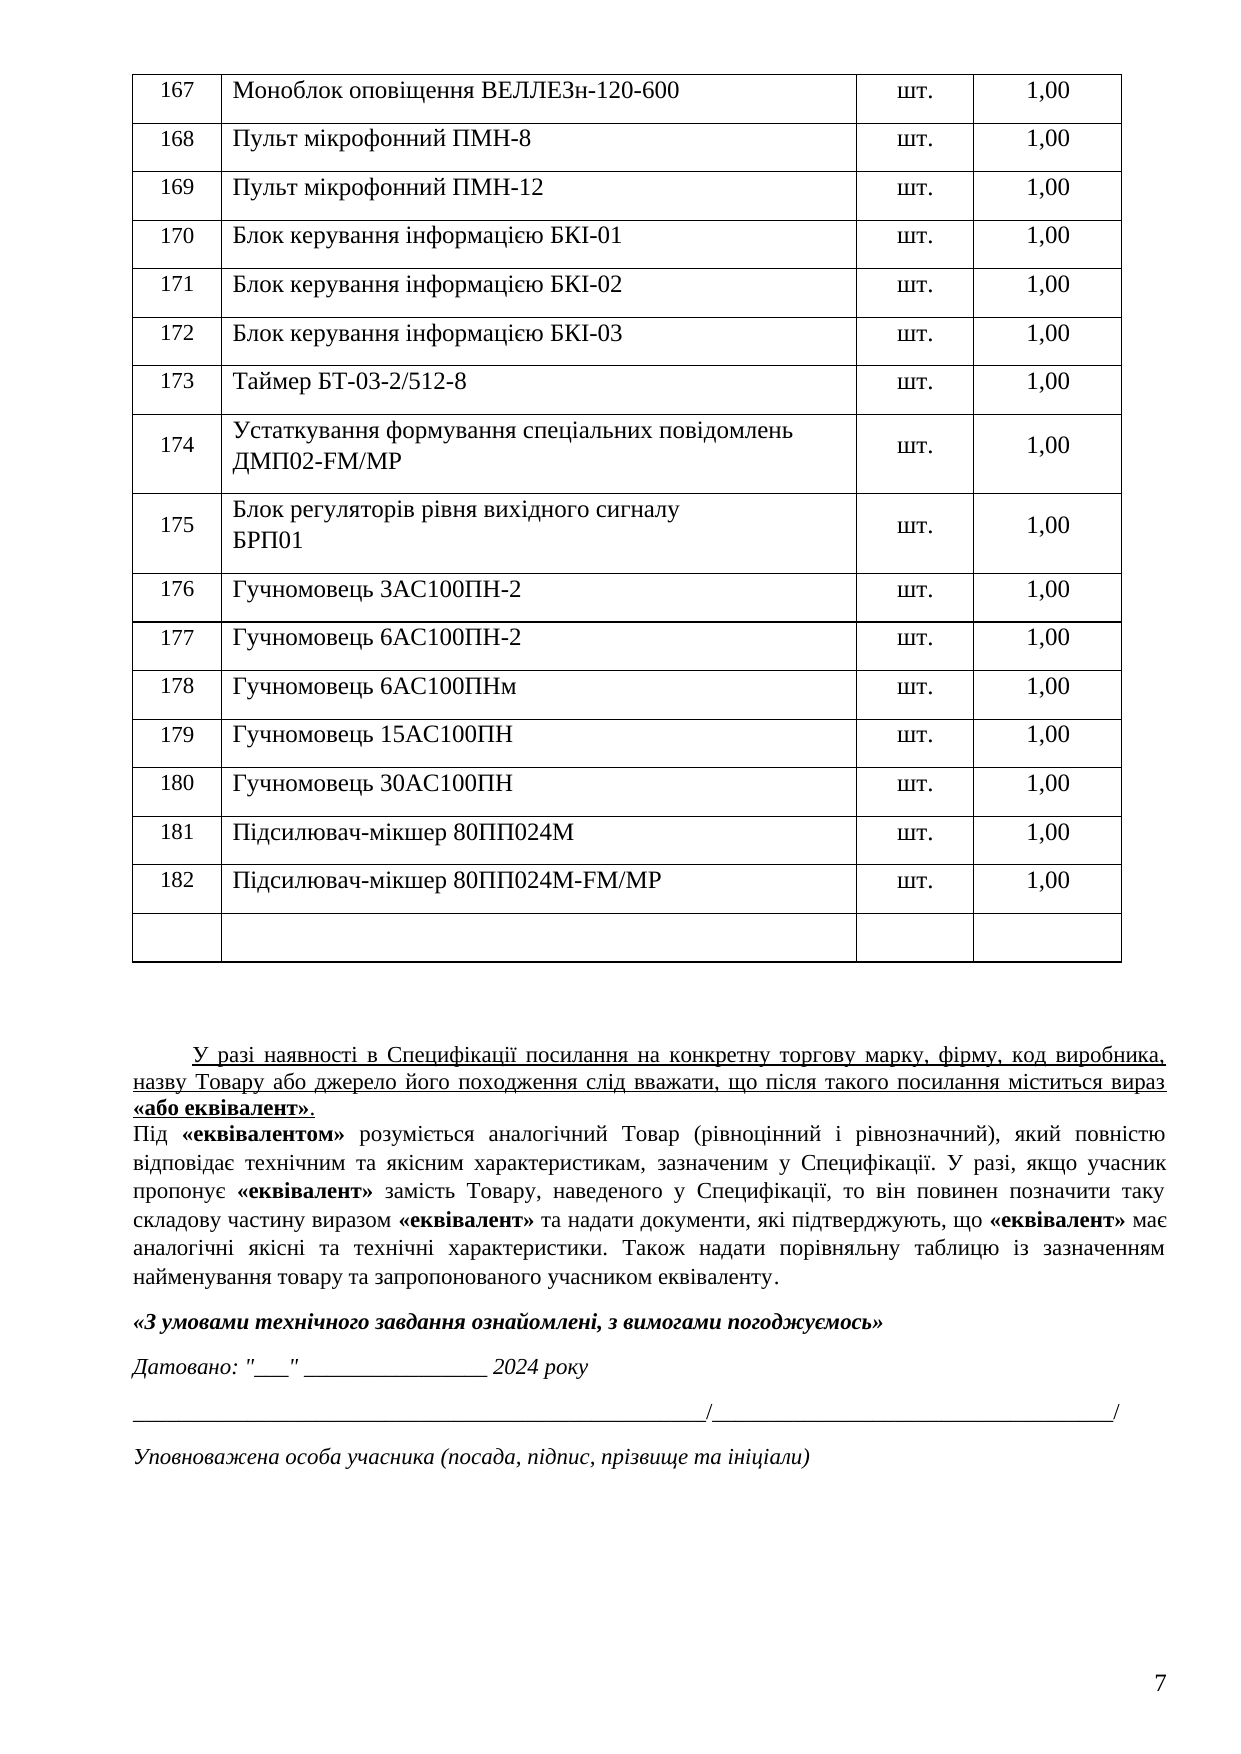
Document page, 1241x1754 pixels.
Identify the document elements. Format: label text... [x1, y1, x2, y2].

table_cell 1,00 [974, 768, 1121, 816]
table_cell 176 [133, 574, 221, 621]
table_cell 1,00 [974, 318, 1121, 365]
table_cell 1,00 [974, 221, 1121, 268]
table_cell 178 [133, 671, 221, 718]
table_cell шт. [857, 671, 973, 718]
table_cell 173 [133, 366, 221, 414]
table_cell 174 [133, 415, 221, 493]
table_cell Гучномовець 15АС100ПН [222, 720, 856, 767]
table_cell шт. [857, 221, 973, 268]
table_cell Блок керування інформацією БКІ-02 [222, 269, 856, 317]
table_cell Підсилювач-мікшер 80ПП024М [222, 817, 856, 864]
table_cell 1,00 [974, 415, 1121, 493]
table_cell шт. [857, 172, 973, 219]
text «З умовами технічного завдання ознайомлені, з вимогами погоджуємось» [133, 1308, 1167, 1334]
table_cell 1,00 [974, 623, 1121, 670]
table_cell Гучномовець 30АС100ПН [222, 768, 856, 816]
table_cell 1,00 [974, 865, 1121, 913]
table_cell 1,00 [974, 817, 1121, 864]
table_cell шт. [857, 865, 973, 913]
table_cell 175 [133, 494, 221, 573]
table_cell шт. [857, 768, 973, 816]
table_cell 180 [133, 768, 221, 816]
table_cell шт. [857, 124, 973, 171]
table_cell 1,00 [974, 671, 1121, 718]
table_cell Моноблок оповіщення ВЕЛЛЕЗн-120-600 [222, 75, 856, 122]
table_cell Устаткування формування спеціальних повідомлень ДМП02-FM/MP [222, 415, 856, 493]
table_cell [222, 914, 856, 961]
table_cell Пульт мікрофонний ПМН-8 [222, 124, 856, 171]
text У разі наявності в Специфікації посилання на конкретну торгову марку, фірму, код виробника, назву Товару або джерело його походження слід вважати, що після такого посилання міститься вираз «або еквівалент». [133, 1092, 1167, 1121]
table_cell [133, 914, 221, 961]
table_cell Блок керування інформацією БКІ-01 [222, 221, 856, 268]
table_cell шт. [857, 415, 973, 493]
table_cell 177 [133, 623, 221, 670]
table_cell Гучномовець 6АС100ПНм [222, 671, 856, 718]
table_cell 1,00 [974, 366, 1121, 414]
table_cell 170 [133, 221, 221, 268]
table_cell [974, 914, 1121, 961]
table_cell шт. [857, 75, 973, 122]
table_cell 1,00 [974, 269, 1121, 317]
table_cell 171 [133, 269, 221, 317]
table_cell шт. [857, 494, 973, 573]
table_cell 1,00 [974, 124, 1121, 171]
table_cell 169 [133, 172, 221, 219]
text Під «еквівалентом» розуміється аналогічний Товар (рівноцінний і рівнозначний), який повністю відповідає технічним та якісним характеристикам, зазначеним у Специфікації. У разі, якщо учасник пропонує «еквівалент» замість Товару, наведеного у Специфікації, то він повинен позначити таку складову частину виразом «еквівалент» та надати документи, які підтверджують, що «еквівалент» має аналогічні якісні та технічні характеристики. Також надати порівняльну таблицю із зазначенням найменування товару та запропонованого учасником еквіваленту. [133, 1147, 1167, 1289]
table_cell Блок керування інформацією БКІ-03 [222, 318, 856, 365]
text Датовано: "___" ________________ 2024 року [133, 1353, 1167, 1379]
table_cell 1,00 [974, 720, 1121, 767]
table_cell Таймер БТ-03-2/512-8 [222, 366, 856, 414]
table_cell 167 [133, 75, 221, 122]
table_cell 1,00 [974, 494, 1121, 573]
table_cell 1,00 [974, 75, 1121, 122]
table_cell шт. [857, 623, 973, 670]
table_cell шт. [857, 574, 973, 621]
text Уповноважена особа учасника (посада, підпис, прізвище та ініціали) [133, 1443, 1167, 1469]
table_cell 1,00 [974, 172, 1121, 219]
table_cell Блок регуляторів рівня вихідного сигналу БРП01 [222, 494, 856, 573]
table_cell Гучномовець 3АС100ПН-2 [222, 574, 856, 621]
table_cell шт. [857, 269, 973, 317]
table_cell Пульт мікрофонний ПМН-12 [222, 172, 856, 219]
table_cell шт. [857, 817, 973, 864]
table_cell 181 [133, 817, 221, 864]
table_cell 168 [133, 124, 221, 171]
table_cell шт. [857, 318, 973, 365]
table_cell 179 [133, 720, 221, 767]
table_cell Підсилювач-мікшер 80ПП024М-FM/МР [222, 865, 856, 913]
text У разі наявності в Специфікації посилання на конкретну торгову марку, фірму, код виробника, назву Товару або джерело його походження слід вважати, що після такого посилання міститься вираз «або еквівалент». [133, 1041, 1167, 1091]
table_cell 172 [133, 318, 221, 365]
table_cell 1,00 [974, 574, 1121, 621]
table_cell шт. [857, 366, 973, 414]
table_cell [857, 914, 973, 961]
text __________________________________________________/___________________________________/ [133, 1398, 1167, 1424]
table_cell 182 [133, 865, 221, 913]
table_cell Гучномовець 6АС100ПН-2 [222, 623, 856, 670]
table_cell шт. [857, 720, 973, 767]
